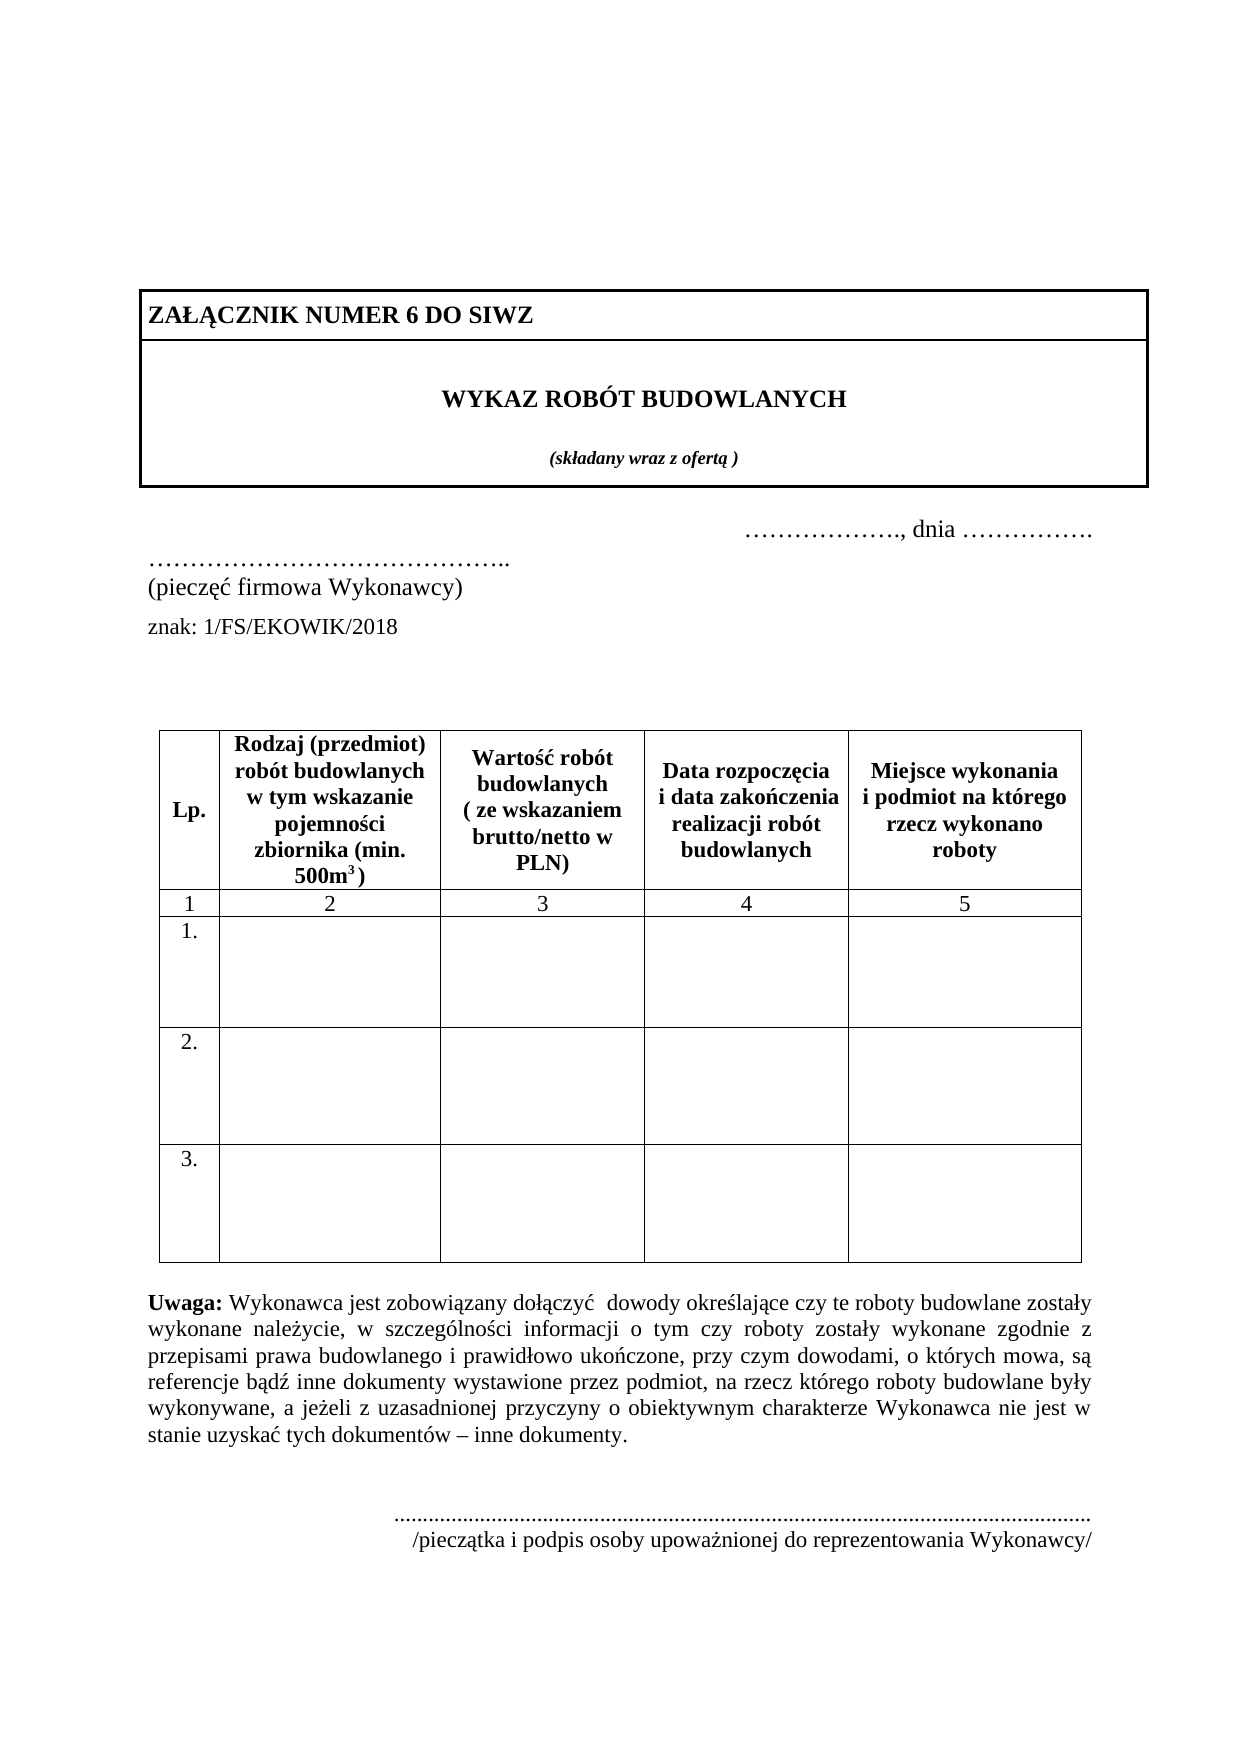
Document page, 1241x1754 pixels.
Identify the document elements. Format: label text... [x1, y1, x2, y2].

table_cell 2. [160, 1028, 219, 1144]
table_header Wartość robót budowlanych ( ze wskazaniem brutto/netto w PLN) [441, 731, 644, 889]
table_cell [849, 1028, 1081, 1144]
table_cell [220, 1028, 440, 1144]
table_header Miejsce wykonania i podmiot na którego rzecz wykonano roboty [849, 731, 1081, 889]
table_cell [645, 1145, 848, 1262]
table_cell 1. [160, 917, 219, 1027]
table_cell [441, 1028, 644, 1144]
table_header Lp. [160, 731, 219, 889]
table_cell [645, 917, 848, 1027]
text …………………………………….. [148, 543, 1093, 572]
table_cell [441, 1145, 644, 1262]
table_header Data rozpoczęcia i data zakończenia realizacji robót budowlanych [645, 731, 848, 889]
text Uwaga: Wykonawca jest zobowiązany dołączyć dowody określające czy te roboty budowlane zostały wykonane należycie, w szczególności informacji o tym czy roboty zostały wykonane zgodnie z przepisami prawa budowlanego i prawidłowo ukończone, przy czym dowodami, o których mowa, są referencje bądź inne dokumenty wystawione przez podmiot, na rzecz którego roboty budowlane były wykonywane, a jeżeli z uzasadnionej przyczyny o obiektywnym charakterze Wykonawca nie jest w stanie uzyskać tych dokumentów – inne dokumenty. [148, 1289, 1093, 1447]
table_cell [849, 917, 1081, 1027]
table_cell 2 [220, 890, 440, 916]
table_cell [220, 917, 440, 1027]
table_cell 5 [849, 890, 1081, 916]
text znak: 1/FS/EKOWIK/2018 [148, 613, 1093, 639]
table_cell 1 [160, 890, 219, 916]
text /pieczątka i podpis osoby upoważnionej do reprezentowania Wykonawcy/ [148, 1526, 1093, 1553]
table_cell [849, 1145, 1081, 1262]
table_cell [220, 1145, 440, 1262]
table_cell WYKAZ ROBÓT BUDOWLANYCH (składany wraz z ofertą ) [142, 341, 1146, 485]
table_cell [441, 917, 644, 1027]
table_cell 3 [441, 890, 644, 916]
text .......................................................................................................................... [148, 1500, 1093, 1526]
table_cell [645, 1028, 848, 1144]
table_cell 4 [645, 890, 848, 916]
table_header ZAŁĄCZNIK NUMER 6 DO SIWZ [142, 292, 1146, 339]
text ………………., dnia ……………. [148, 514, 1093, 543]
text (pieczęć firmowa Wykonawcy) [148, 572, 1093, 600]
table_header Rodzaj (przedmiot) robót budowlanych w tym wskazanie pojemności zbiornika (min. 500m3 ) [220, 731, 440, 889]
table_cell 3. [160, 1145, 219, 1262]
